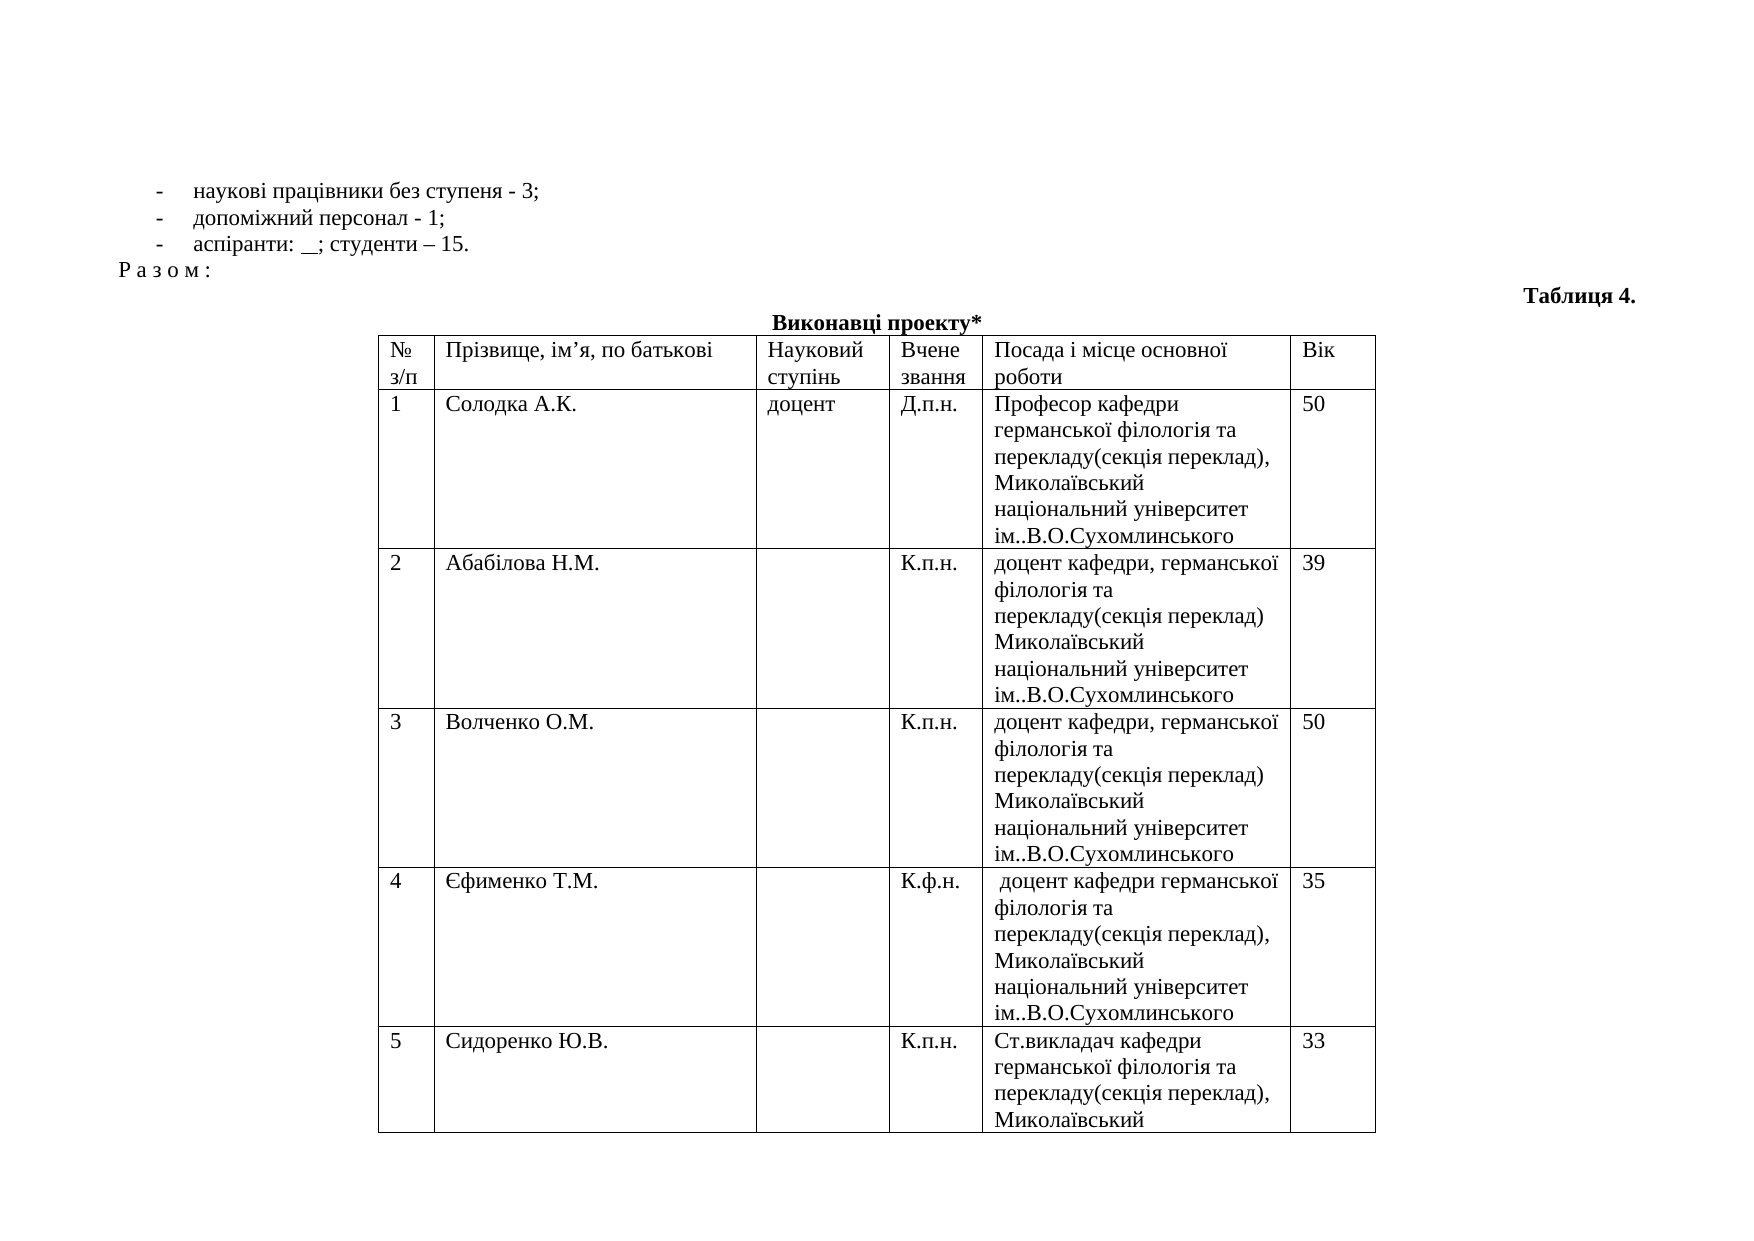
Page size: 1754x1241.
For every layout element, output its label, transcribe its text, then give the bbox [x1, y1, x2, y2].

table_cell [983, 1027, 1290, 1132]
table_cell доцент кафедри германської філологія та перекладу(секція переклад), Миколаївський національний університет ім..В.О.Сухомлинського [983, 868, 1290, 1026]
table_cell 35 [1291, 868, 1375, 1026]
table_cell [757, 868, 889, 1026]
table_cell [757, 1027, 889, 1132]
table_cell Сидоренко Ю.В. [435, 1027, 756, 1132]
list наукові працівники без ступеня - 3; [156, 177, 1636, 203]
text Виконавці проекту* [118, 309, 1636, 335]
table_cell 2 [379, 549, 434, 707]
table_header Вік [1291, 336, 1375, 389]
table_cell 39 [1291, 549, 1375, 707]
table_cell К.п.н. [890, 709, 982, 867]
table_cell 1 [379, 390, 434, 548]
table_cell Солодка А.К. [435, 390, 756, 548]
table_cell 33 [1291, 1027, 1375, 1132]
table_cell Волченко О.М. [435, 709, 756, 867]
table_cell 50 [1291, 390, 1375, 548]
table_header № з/п [379, 336, 434, 389]
table_cell Єфименко Т.М. [435, 868, 756, 1026]
table_header Науковий ступінь [757, 336, 889, 389]
table_cell Професор кафедри германської філологія та перекладу(секція переклад), Миколаївський національний університет ім..В.О.Сухомлинського [983, 390, 1290, 548]
table_cell доцент кафедри, германської філологія та перекладу(секція переклад) Миколаївський національний університет ім..В.О.Сухомлинського [983, 709, 1290, 867]
table_cell [757, 709, 889, 867]
table_cell 5 [379, 1027, 434, 1132]
table_cell К.п.н. [890, 1027, 982, 1132]
table_cell Д.п.н. [890, 390, 982, 548]
table_cell доцент кафедри, германської філологія та перекладу(секція переклад) Миколаївський національний університет ім..В.О.Сухомлинського [983, 549, 1290, 707]
text Таблиця 4. [118, 283, 1636, 309]
list допоміжний персонал - 1; [156, 203, 1636, 230]
table_cell К.п.н. [890, 549, 982, 707]
table_header Прізвище, ім’я, по батькові [435, 336, 756, 389]
table_cell доцент [757, 390, 889, 548]
table_cell Абабілова Н.М. [435, 549, 756, 707]
table_header Вчене звання [890, 336, 982, 389]
table_header Посада і місце основної роботи [983, 336, 1290, 389]
list аспіранти: ; студенти – 15. [156, 230, 1636, 256]
table_cell 50 [1291, 709, 1375, 867]
table_cell К.ф.н. [890, 868, 982, 1026]
text Р а з о м : [118, 256, 1636, 283]
table_cell [757, 549, 889, 707]
table_cell 4 [379, 868, 434, 1026]
table_cell 3 [379, 709, 434, 867]
